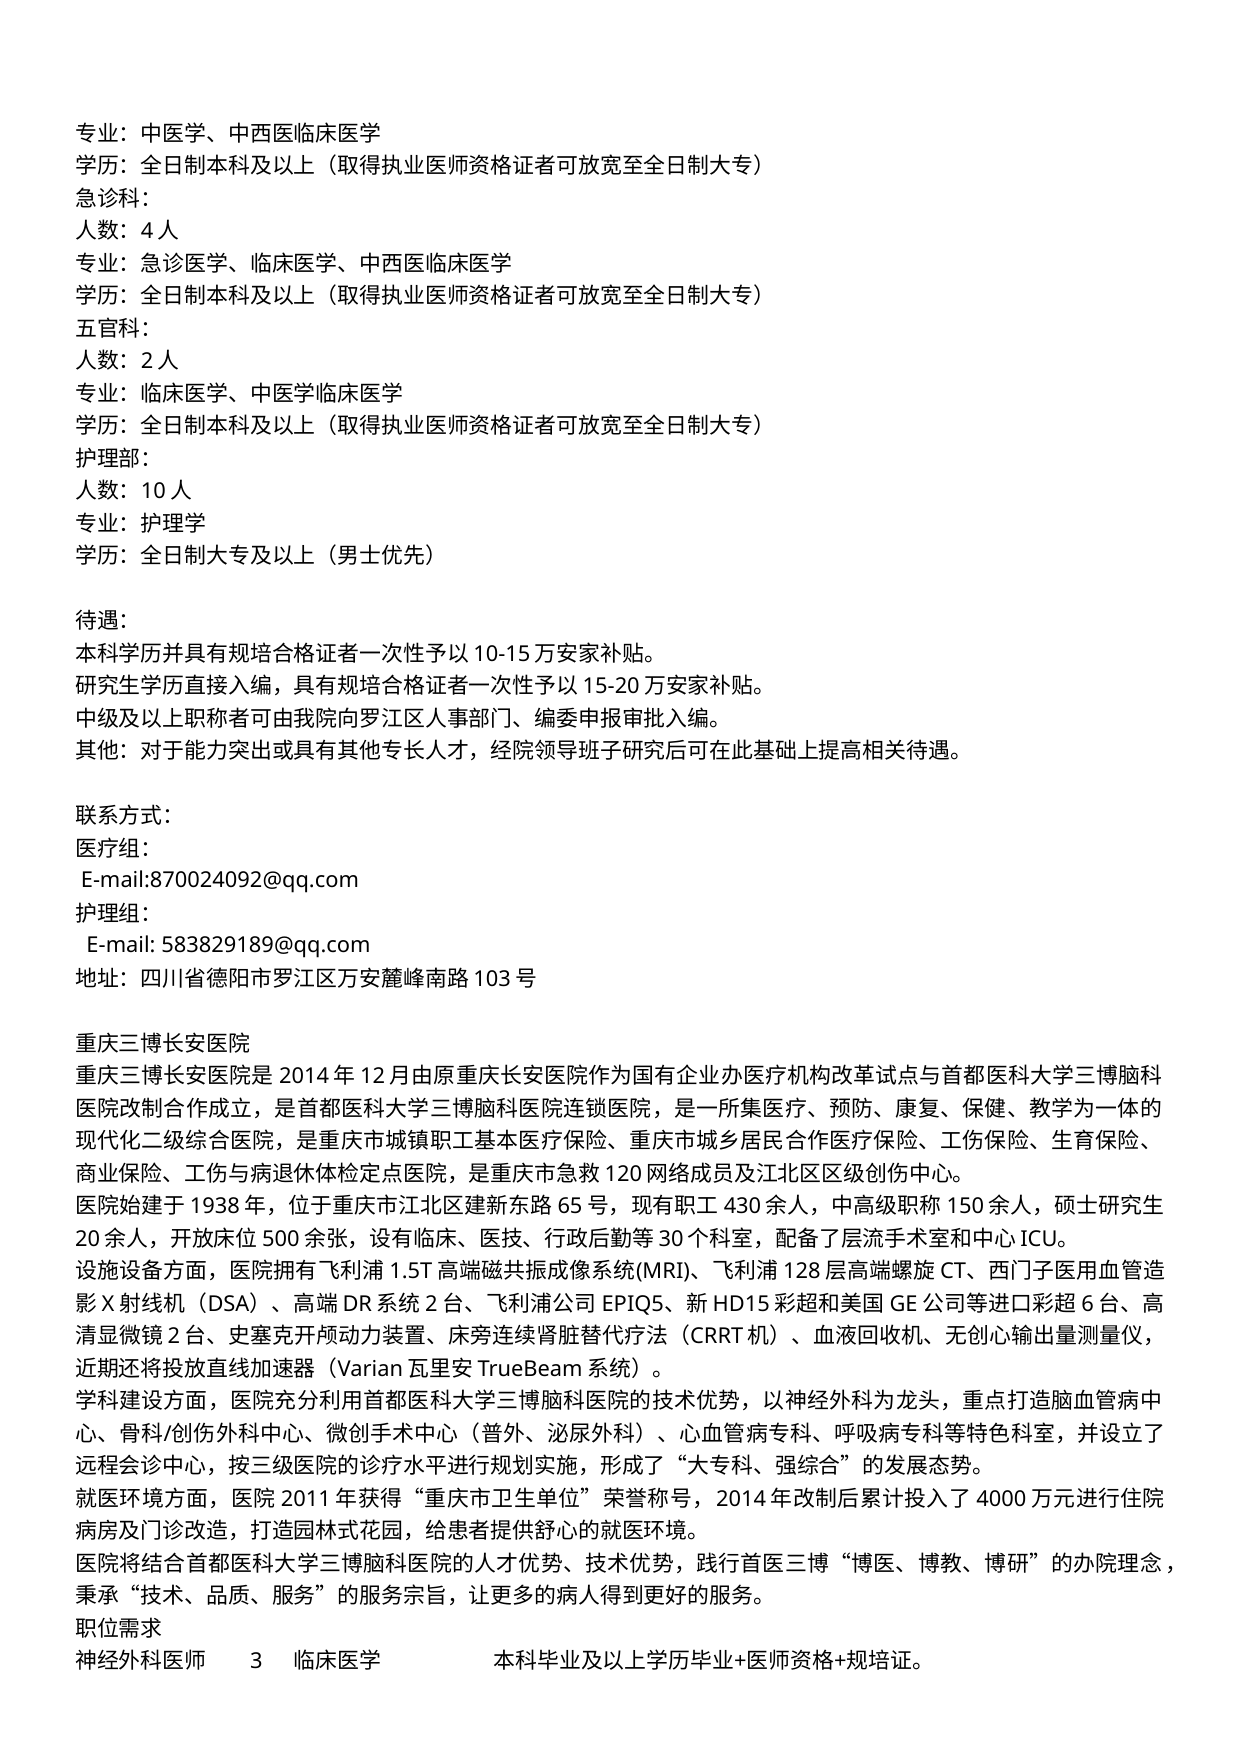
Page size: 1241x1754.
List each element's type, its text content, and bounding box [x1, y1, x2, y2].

text 本科学历并具有规培合格证者一次性予以10-15万安家补贴。 [75, 635, 1165, 668]
text 人数：2人 [75, 343, 1165, 375]
text 中级及以上职称者可由我院向罗江区人事部门、编委申报审批入编。 [75, 700, 1165, 733]
text 学历：全日制本科及以上（取得执业医师资格证者可放宽至全日制大专） [75, 408, 1165, 440]
text E-mail:870024092@qq.com [75, 863, 1165, 895]
text 学历：全日制大专及以上（男士优先） [75, 538, 1165, 570]
text 急诊科： [75, 180, 1165, 213]
text 专业：临床医学、中医学临床医学 [75, 375, 1165, 408]
text 重庆三博长安医院是2014年12月由原重庆长安医院作为国有企业办医疗机构改革试点与首都医科大学三博脑科医院改制合作成立，是首都医科大学三博脑科医院连锁医院，是一所集医疗、预防、康复、保健、教学为一体的现代化二级综合医院，是重庆市城镇职工基本医疗保险、重庆市城乡居民合作医疗保险、工伤保险、生育保险、商业保险、工伤与病退休体检定点医院，是重庆市急救120网络成员及江北区区级创伤中心。 [75, 1058, 1165, 1188]
text 研究生学历直接入编，具有规培合格证者一次性予以15-20万安家补贴。 [75, 668, 1165, 700]
text 人数：10人 [75, 473, 1165, 505]
text 就医环境方面，医院2011年获得“重庆市卫生单位”荣誉称号，2014年改制后累计投入了4000万元进行住院病房及门诊改造，打造园林式花园，给患者提供舒心的就医环境。 [75, 1480, 1165, 1545]
text 五官科： [75, 310, 1165, 343]
text 神经外科医师 3 临床医学 本科毕业及以上学历毕业+医师资格+规培证。 [75, 1643, 1165, 1675]
text 专业：中医学、中西医临床医学 [75, 115, 1165, 148]
text 职位需求 [75, 1610, 1165, 1643]
text 重庆三博长安医院 [75, 1025, 1165, 1058]
text 其他：对于能力突出或具有其他专长人才，经院领导班子研究后可在此基础上提高相关待遇。 [75, 733, 1165, 765]
text 医疗组： [75, 830, 1165, 863]
text 医院将结合首都医科大学三博脑科医院的人才优势、技术优势，践行首医三博“博医、博教、博研”的办院理念，秉承“技术、品质、服务”的服务宗旨，让更多的病人得到更好的服务。 [75, 1545, 1165, 1610]
text 地址：四川省德阳市罗江区万安麓峰南路103号 [75, 960, 1165, 993]
text 专业：急诊医学、临床医学、中西医临床医学 [75, 245, 1165, 278]
text 联系方式： [75, 798, 1165, 830]
text 医院始建于1938年，位于重庆市江北区建新东路65号，现有职工430余人，中高级职称150余人，硕士研究生20余人，开放床位500余张，设有临床、医技、行政后勤等30个科室，配备了层流手术室和中心ICU。 [75, 1188, 1165, 1253]
text 学科建设方面，医院充分利用首都医科大学三博脑科医院的技术优势，以神经外科为龙头，重点打造脑血管病中心、骨科/创伤外科中心、微创手术中心（普外、泌尿外科）、心血管病专科、呼吸病专科等特色科室，并设立了远程会诊中心，按三级医院的诊疗水平进行规划实施，形成了“大专科、强综合”的发展态势。 [75, 1383, 1165, 1480]
text 学历：全日制本科及以上（取得执业医师资格证者可放宽至全日制大专） [75, 278, 1165, 310]
text 人数：4人 [75, 213, 1165, 245]
text 设施设备方面，医院拥有飞利浦1.5T高端磁共振成像系统(MRI)、飞利浦128层高端螺旋CT、西门子医用血管造影X射线机（DSA）、高端DR系统2台、飞利浦公司EPIQ5、新HD15彩超和美国GE公司等进口彩超6台、高清显微镜2台、史塞克开颅动力装置、床旁连续肾脏替代疗法（CRRT机）、血液回收机、无创心输出量测量仪，近期还将投放直线加速器（Varian瓦里安TrueBeam系统）。 [75, 1253, 1165, 1383]
text 学历：全日制本科及以上（取得执业医师资格证者可放宽至全日制大专） [75, 148, 1165, 180]
text 专业：护理学 [75, 505, 1165, 538]
text E-mail: 583829189@qq.com [75, 928, 1165, 960]
text 护理部： [75, 440, 1165, 473]
text 待遇： [75, 603, 1165, 635]
text 护理组： [75, 895, 1165, 928]
